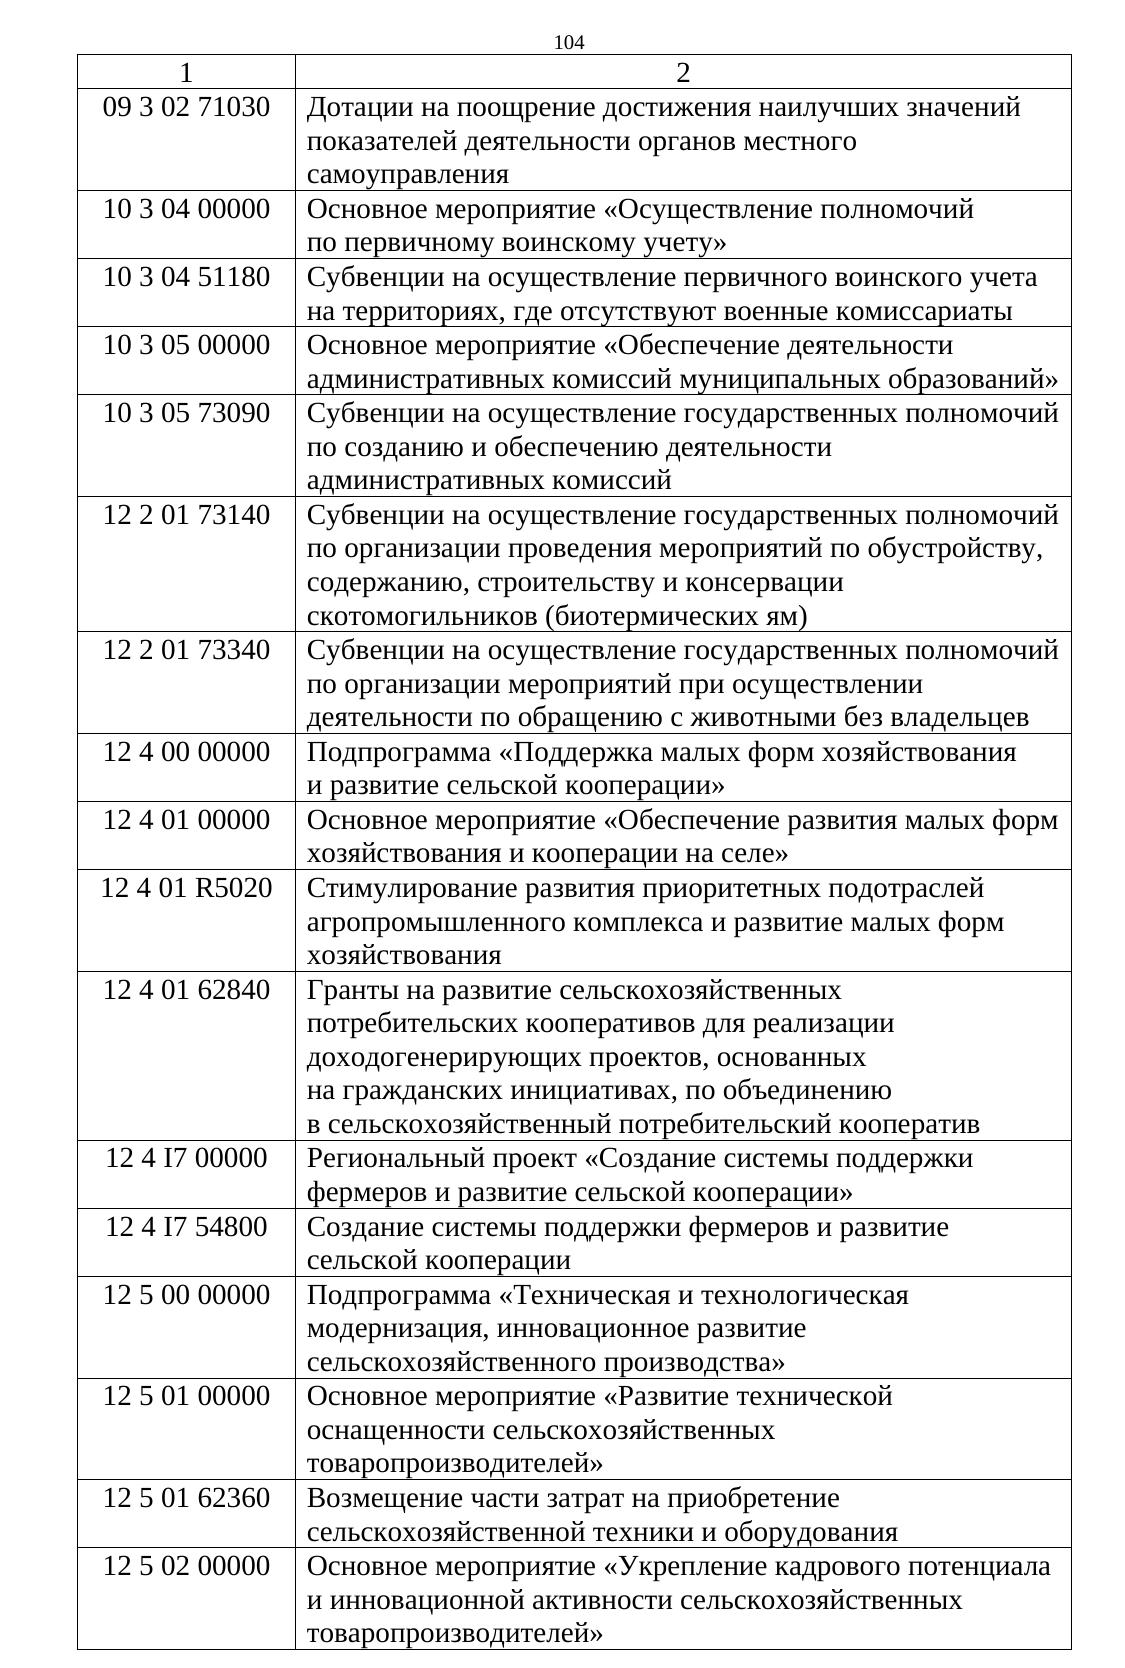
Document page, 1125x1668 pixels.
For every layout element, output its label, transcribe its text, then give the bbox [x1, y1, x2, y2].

table_cell Основное мероприятие «Укрепление кадрового потенциала и инновационной активности сельскохозяйственных товаропроизводителей» [296, 1548, 1071, 1649]
table_cell 12 4 I7 00000 [78, 1141, 295, 1208]
table_cell Субвенции на осуществление государственных полномочий по организации проведения мероприятий по обустройству, содержанию, строительству и консервации скотомогильников (биотермических ям) [296, 497, 1071, 631]
table_cell 12 5 02 00000 [78, 1548, 295, 1649]
table_cell 12 4 01 R5020 [78, 870, 295, 971]
table_cell 12 4 I7 54800 [78, 1209, 295, 1276]
table_cell 12 2 01 73340 [78, 632, 295, 733]
table_cell 12 5 00 00000 [78, 1277, 295, 1377]
table_cell 12 4 01 00000 [78, 802, 295, 869]
table_cell Гранты на развитие сельскохозяйственных потребительских кооперативов для реализации доходогенерирующих проектов, основанных на гражданских инициативах, по объединению в сельскохозяйственный потребительский кооператив [296, 972, 1071, 1139]
table_cell 10 3 04 51180 [78, 259, 295, 326]
table_cell Возмещение части затрат на приобретение сельскохозяйственной техники и оборудования [296, 1480, 1071, 1547]
table_cell Дотации на поощрение достижения наилучших значений показателей деятельности органов местного самоуправления [296, 89, 1071, 190]
table_cell Основное мероприятие «Обеспечение развития малых форм хозяйствования и кооперации на селе» [296, 802, 1071, 869]
table_header 2 [296, 55, 1071, 88]
table_cell 12 2 01 73140 [78, 497, 295, 631]
table_header 1 [78, 55, 295, 88]
table_cell 09 3 02 71030 [78, 89, 295, 190]
table_cell 10 3 05 73090 [78, 395, 295, 496]
table_cell Подпрограмма «Поддержка малых форм хозяйствования и развитие сельской кооперации» [296, 734, 1071, 801]
table_cell Субвенции на осуществление государственных полномочий по созданию и обеспечению деятельности административных комиссий [296, 395, 1071, 496]
table_cell 12 5 01 00000 [78, 1379, 295, 1479]
table_cell 12 5 01 62360 [78, 1480, 295, 1547]
table_cell Субвенции на осуществление первичного воинского учета на территориях, где отсутствуют военные комиссариаты [296, 259, 1071, 326]
table_cell 12 4 00 00000 [78, 734, 295, 801]
table_cell Субвенции на осуществление государственных полномочий по организации мероприятий при осуществлении деятельности по обращению с животными без владельцев [296, 632, 1071, 733]
table_cell Региональный проект «Создание системы поддержки фермеров и развитие сельской кооперации» [296, 1141, 1071, 1208]
table_cell Стимулирование развития приоритетных подотраслей агропромышленного комплекса и развитие малых форм хозяйствования [296, 870, 1071, 971]
table_cell Основное мероприятие «Обеспечение деятельности административных комиссий муниципальных образований» [296, 327, 1071, 394]
table_cell 12 4 01 62840 [78, 972, 295, 1139]
table_cell 10 3 05 00000 [78, 327, 295, 394]
table_cell Основное мероприятие «Развитие технической оснащенности сельскохозяйственных товаропроизводителей» [296, 1379, 1071, 1479]
table_cell Основное мероприятие «Осуществление полномочий по первичному воинскому учету» [296, 191, 1071, 258]
table_cell Подпрограмма «Техническая и технологическая модернизация, инновационное развитие сельскохозяйственного производства» [296, 1277, 1071, 1377]
table_cell 10 3 04 00000 [78, 191, 295, 258]
table_cell Создание системы поддержки фермеров и развитие сельской кооперации [296, 1209, 1071, 1276]
